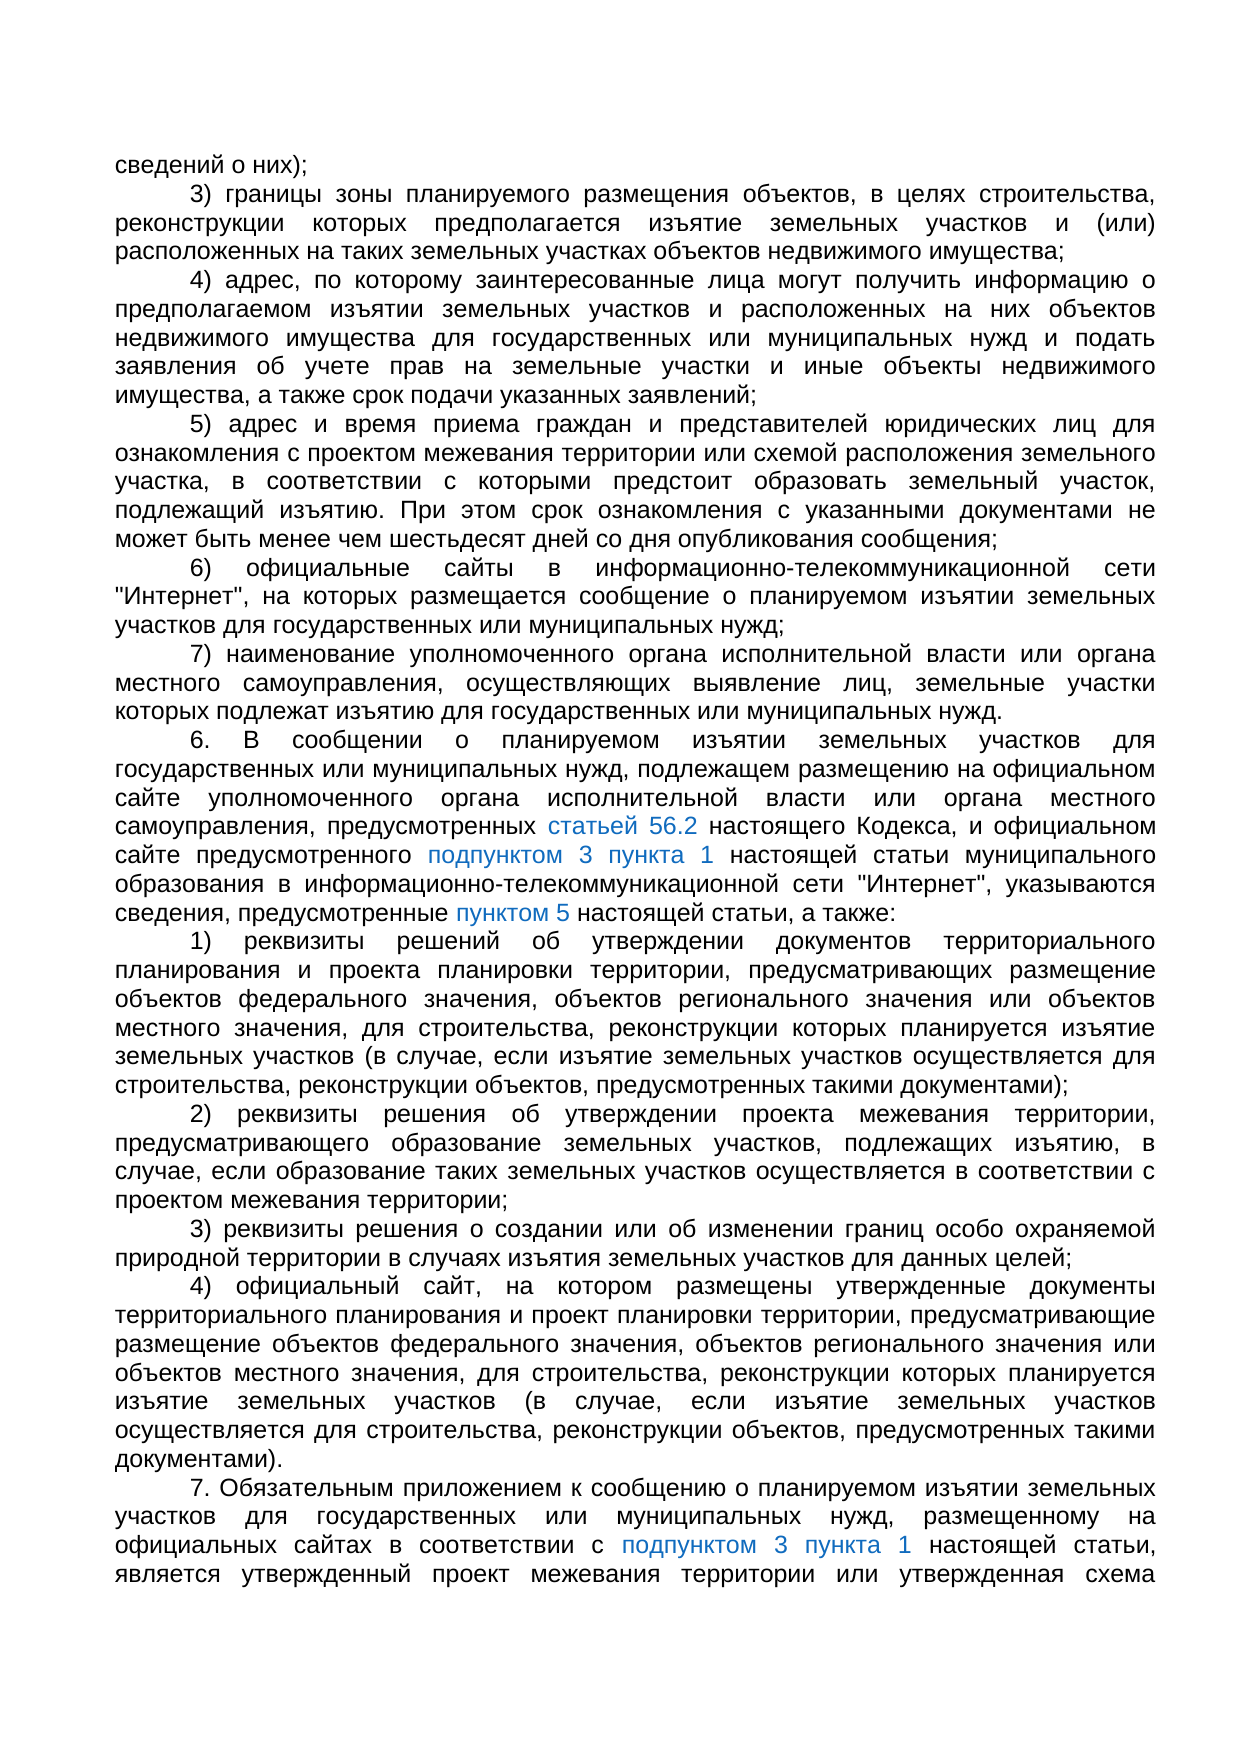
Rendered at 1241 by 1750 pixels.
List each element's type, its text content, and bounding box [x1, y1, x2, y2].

text 5) адрес и время приема граждан и представителей юридических лиц для ознакомления с проектом межевания территории или схемой расположения земельного участка, в соответствии с которыми предстоит образовать земельный участок, подлежащий изъятию. При этом срок ознакомления с указанными документами не может быть менее чем шестьдесят дней со дня опубликования сообщения; [114, 409, 1157, 552]
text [114, 1472, 1157, 1587]
text 3) реквизиты решения о создании или об изменении границ особо охраняемой природной территории в случаях изъятия земельных участков для данных целей; [114, 1214, 1157, 1271]
text 4) официальный сайт, на котором размещены утвержденные документы территориального планирования и проект планировки территории, предусматривающие размещение объектов федерального значения, объектов регионального значения или объектов местного значения, для строительства, реконструкции которых планируется изъятие земельных участков (в случае, если изъятие земельных участков осуществляется для строительства, реконструкции объектов, предусмотренных такими документами). [114, 1271, 1157, 1472]
text 6. В сообщении о планируемом изъятии земельных участков для государственных или муниципальных нужд, подлежащем размещению на официальном сайте уполномоченного органа исполнительной власти или органа местного самоуправления, предусмотренных статьей 56.2 настоящего Кодекса, и официальном сайте предусмотренного подпунктом 3 пункта 1 настоящей статьи муниципального образования в информационно-телекоммуникационной сети "Интернет", указываются сведения, предусмотренные пунктом 5 настоящей статьи, а также: [114, 725, 1157, 926]
text 3) границы зоны планируемого размещения объектов, в целях строительства, реконструкции которых предполагается изъятие земельных участков и (или) расположенных на таких земельных участках объектов недвижимого имущества; [114, 179, 1157, 265]
text 6) официальные сайты в информационно-телекоммуникационной сети "Интернет", на которых размещается сообщение о планируемом изъятии земельных участков для государственных или муниципальных нужд; [114, 552, 1157, 639]
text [114, 150, 1157, 179]
text 2) реквизиты решения об утверждении проекта межевания территории, предусматривающего образование земельных участков, подлежащих изъятию, в случае, если образование таких земельных участков осуществляется в соответствии с проектом межевания территории; [114, 1099, 1157, 1214]
text 4) адрес, по которому заинтересованные лица могут получить информацию о предполагаемом изъятии земельных участков и расположенных на них объектов недвижимого имущества для государственных или муниципальных нужд и подать заявления об учете прав на земельные участки и иные объекты недвижимого имущества, а также срок подачи указанных заявлений; [114, 265, 1157, 409]
text 7) наименование уполномоченного органа исполнительной власти или органа местного самоуправления, осуществляющих выявление лиц, земельные участки которых подлежат изъятию для государственных или муниципальных нужд. [114, 639, 1157, 725]
text 1) реквизиты решений об утверждении документов территориального планирования и проекта планировки территории, предусматривающих размещение объектов федерального значения, объектов регионального значения или объектов местного значения, для строительства, реконструкции которых планируется изъятие земельных участков (в случае, если изъятие земельных участков осуществляется для строительства, реконструкции объектов, предусмотренных такими документами); [114, 926, 1157, 1099]
